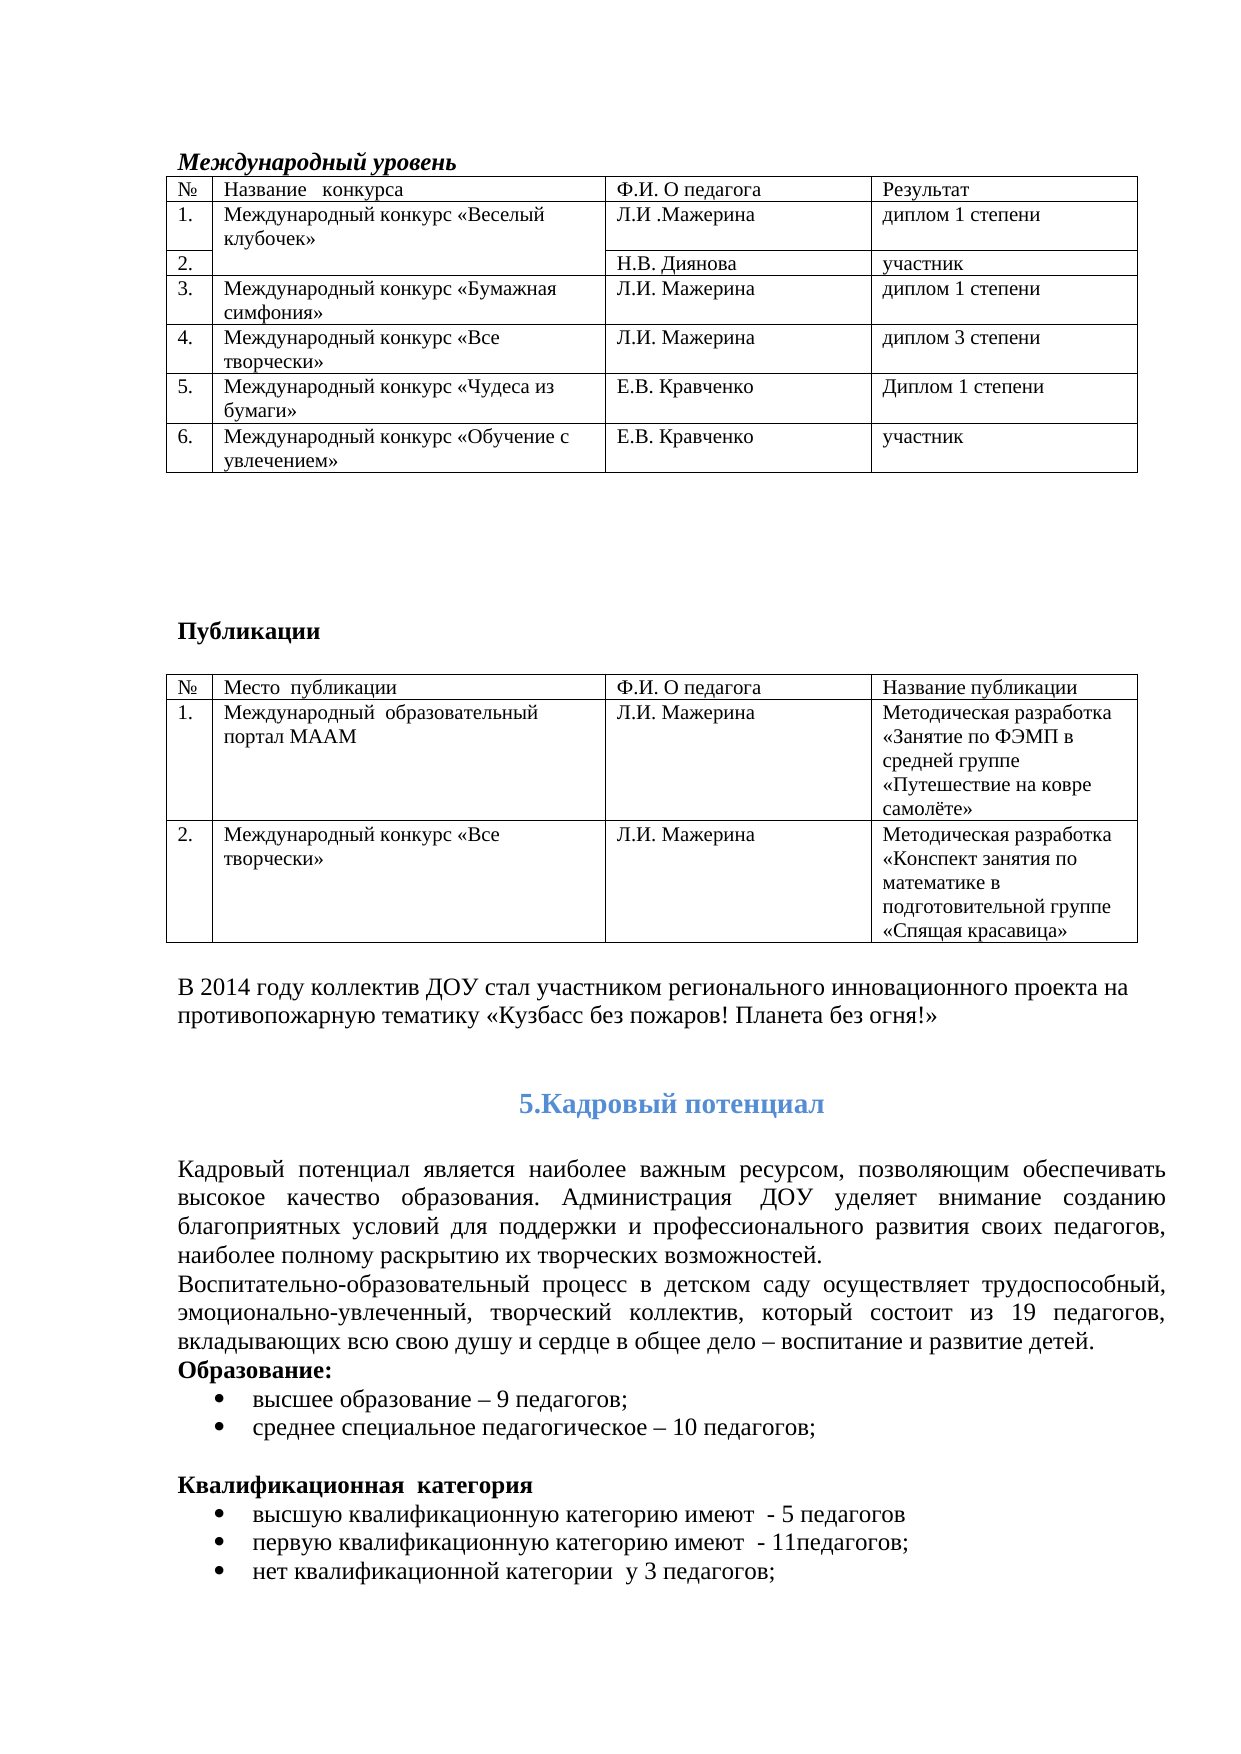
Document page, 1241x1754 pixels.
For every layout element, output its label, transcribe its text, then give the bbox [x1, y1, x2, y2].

list первую квалификационную категорию имеют - 11педагогов; [215, 1527, 1167, 1556]
table_cell диплом 3 степени [872, 325, 1137, 373]
list среднее специальное педагогическое – 10 педагогов; [215, 1412, 1167, 1441]
table_header Ф.И. О педагога [606, 675, 871, 699]
table_cell Международный конкурс «Все творчески» [213, 325, 605, 373]
table_cell Международный конкурс «Чудеса из бумаги» [213, 374, 605, 422]
table_header Ф.И. О педагога [606, 177, 871, 201]
text Публикации [177, 616, 1167, 645]
table_cell Е.В. Кравченко [606, 374, 871, 422]
table_cell 2. [167, 251, 212, 275]
text Воспитательно-образовательный процесс в детском саду осуществляет трудоспособный, эмоционально-увлеченный, творческий коллектив, который состоит из 19 педагогов, вкладывающих всю свою душу и сердце в общее дело – воспитание и развитие детей. [177, 1269, 1167, 1355]
table_cell Л.И. Мажерина [606, 276, 871, 324]
table_cell Е.В. Кравченко [606, 424, 871, 472]
table_cell Международный образовательный портал МААМ [213, 700, 605, 820]
text Образование: [177, 1355, 1167, 1384]
table_cell Международный конкурс «Веселый клубочек» [213, 202, 605, 275]
text Международный уровень [177, 147, 1167, 176]
table_cell 1. [167, 700, 212, 820]
table_header Место публикации [213, 675, 605, 699]
table_cell Диплом 1 степени [872, 374, 1137, 422]
table_cell 1. [167, 202, 212, 250]
table_cell Международный конкурс «Все творчески» [213, 821, 605, 942]
text В 2014 году коллектив ДОУ стал участником регионального инновационного проекта на противопожарную тематику «Кузбасс без пожаров! Планета без огня!» [177, 972, 1167, 1029]
table_header № [167, 675, 212, 699]
list нет квалификационной категории у 3 педагогов; [215, 1556, 1167, 1585]
table_cell 2. [167, 821, 212, 942]
list высшее образование – 9 педагогов; [215, 1384, 1167, 1412]
table_cell участник [872, 251, 1137, 275]
table_cell диплом 1 степени [872, 276, 1137, 324]
table_cell Международный конкурс «Бумажная симфония» [213, 276, 605, 324]
table_cell Л.И. Мажерина [606, 700, 871, 820]
table_header № [167, 177, 212, 201]
table_header Результат [872, 177, 1137, 201]
table_cell 3. [167, 276, 212, 324]
table_cell 5. [167, 374, 212, 422]
table_cell Л.И. Мажерина [606, 325, 871, 373]
table_cell Л.И .Мажерина [606, 202, 871, 250]
text Квалификационная категория [177, 1470, 1167, 1499]
table_cell Л.И. Мажерина [606, 821, 871, 942]
table_cell Международный конкурс «Обучение с увлечением» [213, 424, 605, 472]
list высшую квалификационную категорию имеют - 5 педагогов [215, 1499, 1167, 1527]
table_header Название конкурса [213, 177, 605, 201]
table_cell Методическая разработка «Занятие по ФЭМП в средней группе «Путешествие на ковре самолёте» [872, 700, 1137, 820]
table_header Название публикации [872, 675, 1137, 699]
text Кадровый потенциал является наиболее важным ресурсом, позволяющим обеспечивать высокое качество образования. Администрация ДОУ уделяет внимание созданию благоприятных условий для поддержки и профессионального развития своих педагогов, наиболее полному раскрытию их творческих возможностей. [177, 1154, 1167, 1269]
table_cell Методическая разработка «Конспект занятия по математике в подготовительной группе «Спящая красавица» [872, 821, 1137, 942]
table_cell диплом 1 степени [872, 202, 1137, 250]
text 5.Кадровый потенциал [177, 1087, 1167, 1120]
table_cell участник [872, 424, 1137, 472]
table_cell 6. [167, 424, 212, 472]
table_cell 4. [167, 325, 212, 373]
table_cell Н.В. Диянова [606, 251, 871, 275]
